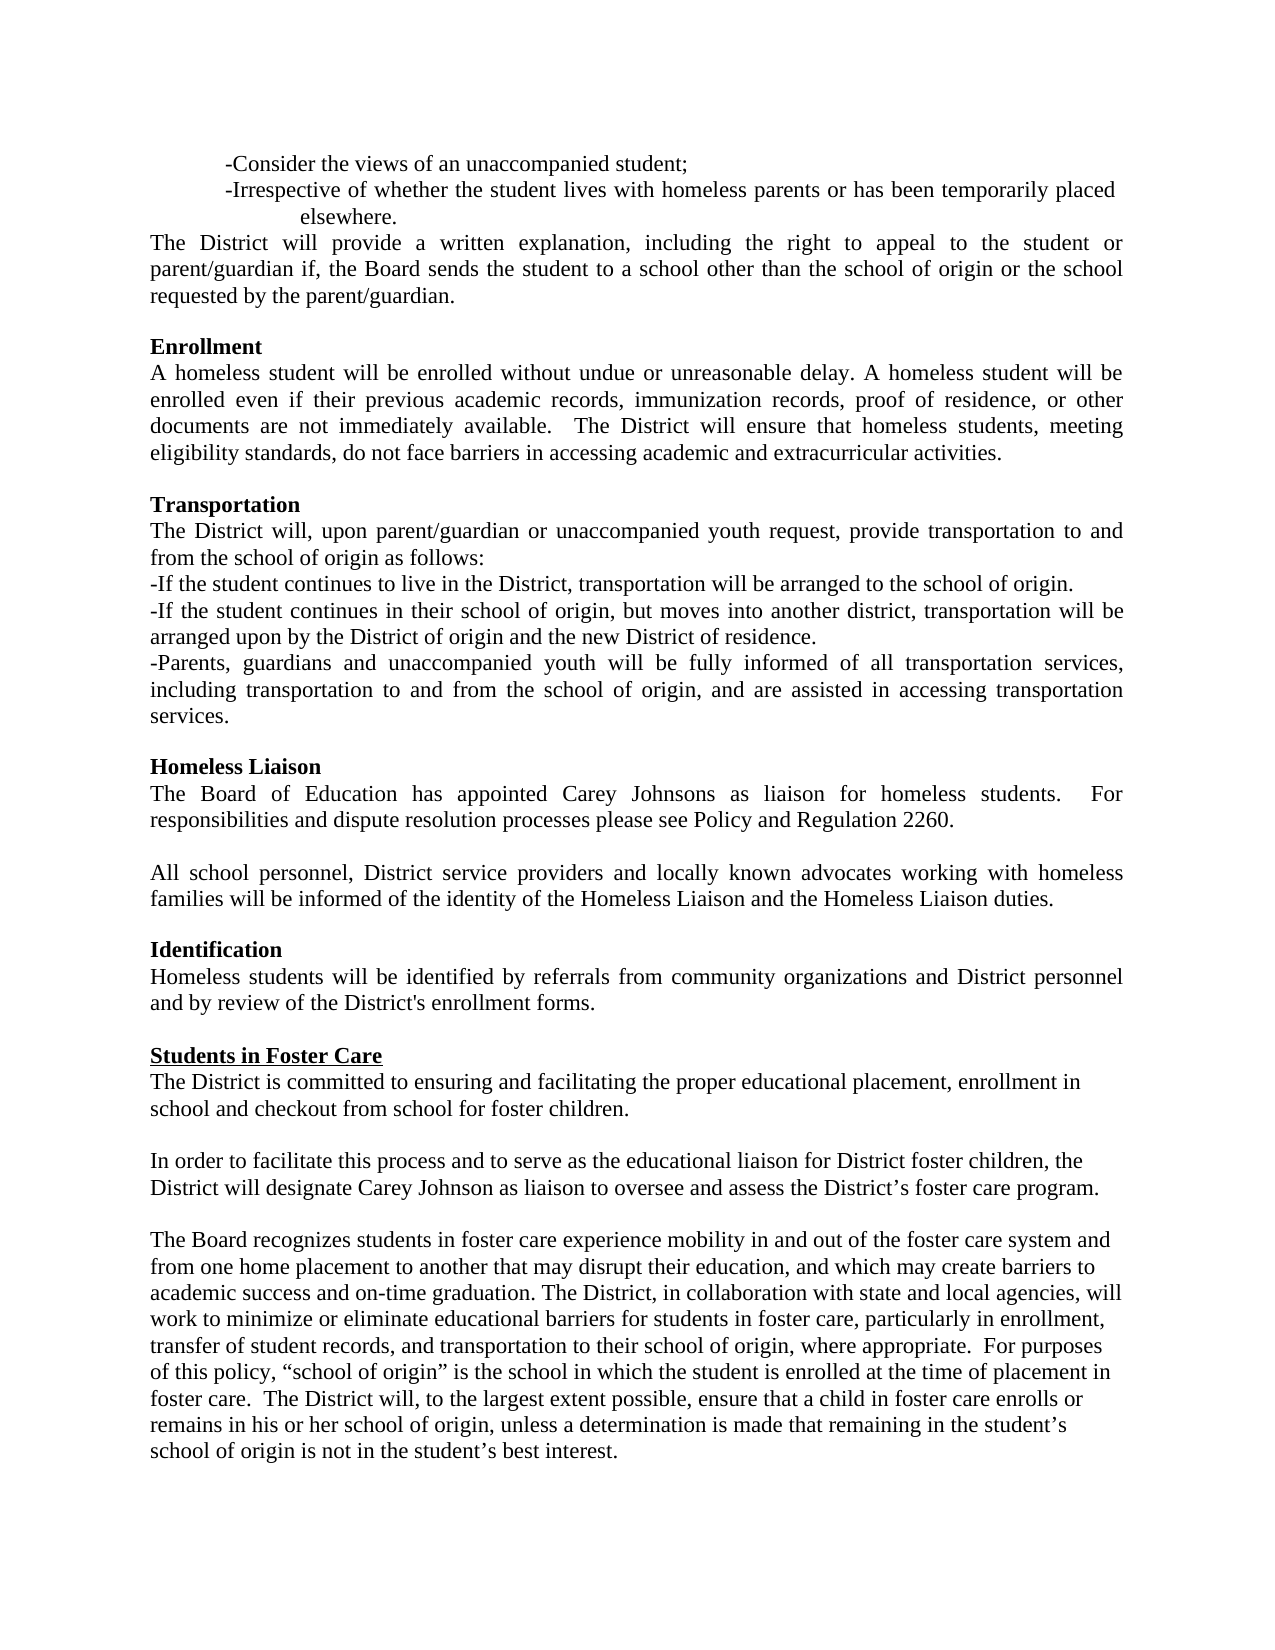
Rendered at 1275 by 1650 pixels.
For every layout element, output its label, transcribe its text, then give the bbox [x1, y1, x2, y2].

text Transportation [150, 491, 1125, 518]
text The District is committed to ensuring and facilitating the proper educational placement, enrollment in school and checkout from school for foster children. [150, 1068, 1125, 1121]
text Identification [150, 937, 1125, 963]
text -Parents, guardians and unaccompanied youth will be fully informed of all transportation services, including transportation to and from the school of origin, and are assisted in accessing transportation services. [150, 649, 1125, 728]
text Enrollment [150, 333, 1125, 359]
text Homeless students will be identified by referrals from community organizations and District personnel and by review of the District's enrollment forms. [150, 963, 1125, 1016]
text Homeless Liaison [150, 753, 1125, 780]
text In order to facilitate this process and to serve as the educational liaison for District foster children, the District will designate Carey Johnson as liaison to oversee and assess the District’s foster care program. [150, 1147, 1125, 1200]
text The District will provide a written explanation, including the right to appeal to the student or parent/guardian if, the Board sends the student to a school other than the school of origin or the school requested by the parent/guardian. [150, 229, 1125, 308]
text -Consider the views of an unaccompanied student; [150, 150, 1125, 176]
text -If the student continues in their school of origin, but moves into another district, transportation will be arranged upon by the District of origin and the new District of residence. [150, 597, 1125, 649]
text All school personnel, District service providers and locally known advocates working with homeless families will be informed of the identity of the Homeless Liaison and the Homeless Liaison duties. [150, 859, 1125, 912]
text The Board recognizes students in foster care experience mobility in and out of the foster care system and from one home placement to another that may disrupt their education, and which may create barriers to academic success and on-time graduation. The District, in collaboration with state and local agencies, will work to minimize or eliminate educational barriers for students in foster care, particularly in enrollment, transfer of student records, and transportation to their school of origin, where appropriate. For purposes of this policy, “school of origin” is the school in which the student is enrolled at the time of placement in foster care. The District will, to the largest extent possible, ensure that a child in foster care enrolls or remains in his or her school of origin, unless a determination is made that remaining in the student’s school of origin is not in the student’s best interest. [150, 1226, 1125, 1464]
text The District will, upon parent/guardian or unaccompanied youth request, provide transportation to and from the school of origin as follows: [150, 518, 1125, 570]
text -Irrespective of whether the student lives with homeless parents or has been temporarily placed elsewhere. [150, 176, 1125, 229]
text A homeless student will be enrolled without undue or unreasonable delay. A homeless student will be enrolled even if their previous academic records, immunization records, proof of residence, or other documents are not immediately available. The District will ensure that homeless students, meeting eligibility standards, do not face barriers in accessing academic and extracurricular activities. [150, 359, 1125, 465]
text The Board of Education has appointed Carey Johnsons as liaison for homeless students. For responsibilities and dispute resolution processes please see Policy and Regulation 2260. [150, 780, 1125, 832]
text -If the student continues to live in the District, transportation will be arranged to the school of origin. [150, 570, 1125, 597]
text Students in Foster Care [150, 1042, 1125, 1068]
